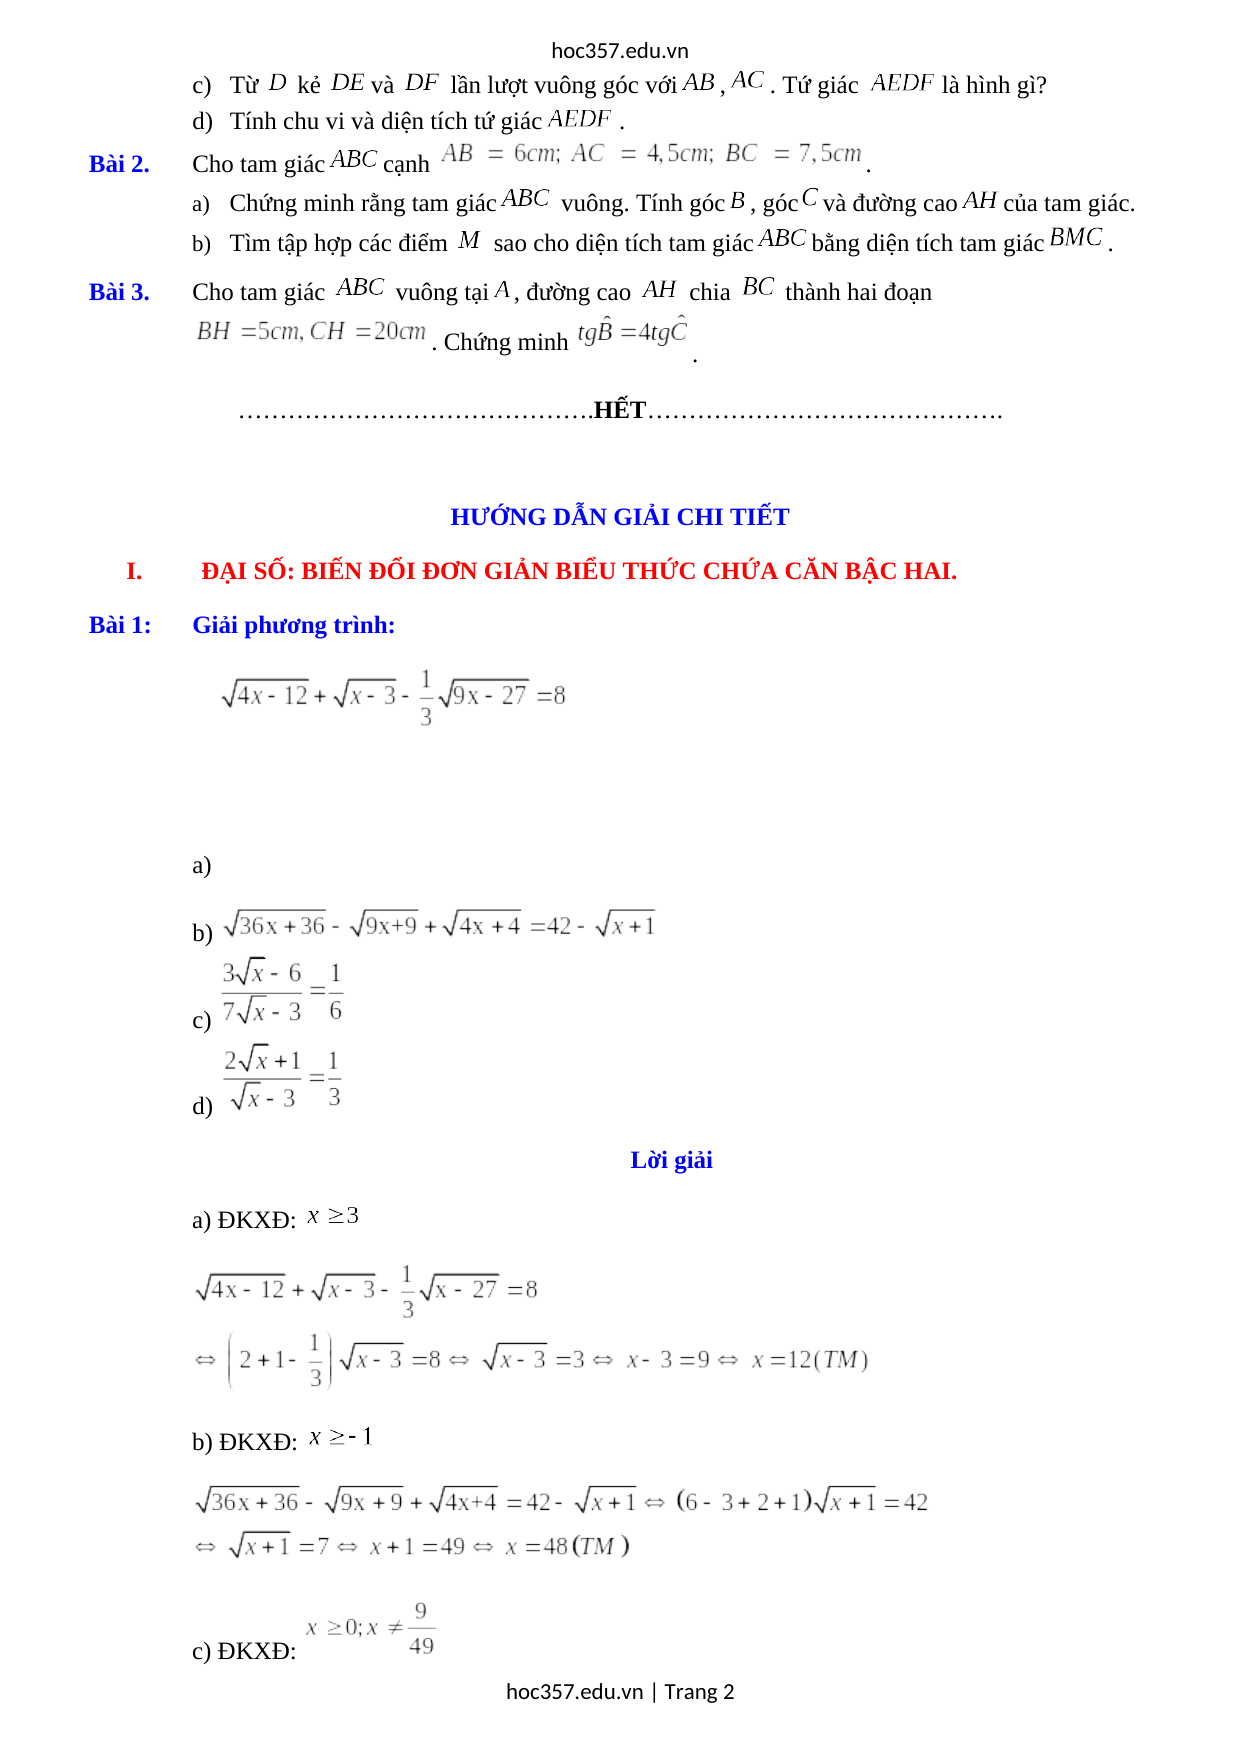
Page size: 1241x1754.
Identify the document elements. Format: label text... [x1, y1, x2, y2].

list c) [192, 952, 1152, 1034]
list d) [192, 1038, 1152, 1120]
subtitle HƯỚNG DẪN GIẢI CHI TIẾT [89, 502, 1152, 531]
list Tính chu vi và diện tích tứ giác. [192, 103, 1152, 135]
subtitle ĐẠI SỐ: BIẾN ĐỔI ĐƠN GIẢN BIỂU THỨC CHỨA CĂN BẬC HAI. [126, 556, 1152, 585]
list Cho tam giáccạnh . [89, 139, 1152, 178]
list Chứng minh rằng tam giác vuông. Tính góc, gócvà đường caocủa tam giác. [192, 182, 1152, 217]
list Cho tam giác vuông tại, đường cao chia thành hai đoạn . Chứng minh . [89, 271, 1152, 368]
list Từ kẻ và lần lượt vuông góc với,. Tứ giác là hình gì? [192, 64, 1152, 99]
text Bài 1: Giải phương trình: [89, 610, 1152, 639]
text …………………………………….HẾT……………………………………. [89, 395, 1152, 423]
list b) [192, 905, 1152, 947]
text Lời giải [192, 1145, 1152, 1174]
list Tìm tập hợp các điểm sao cho diện tích tam giácbằng diện tích tam giác. [192, 221, 1152, 257]
text c) ĐKXĐ: [192, 1594, 1152, 1664]
list a) [192, 664, 1152, 879]
text b) ĐKXĐ: [192, 1420, 1152, 1456]
text a) ĐKXĐ: [192, 1199, 1152, 1234]
